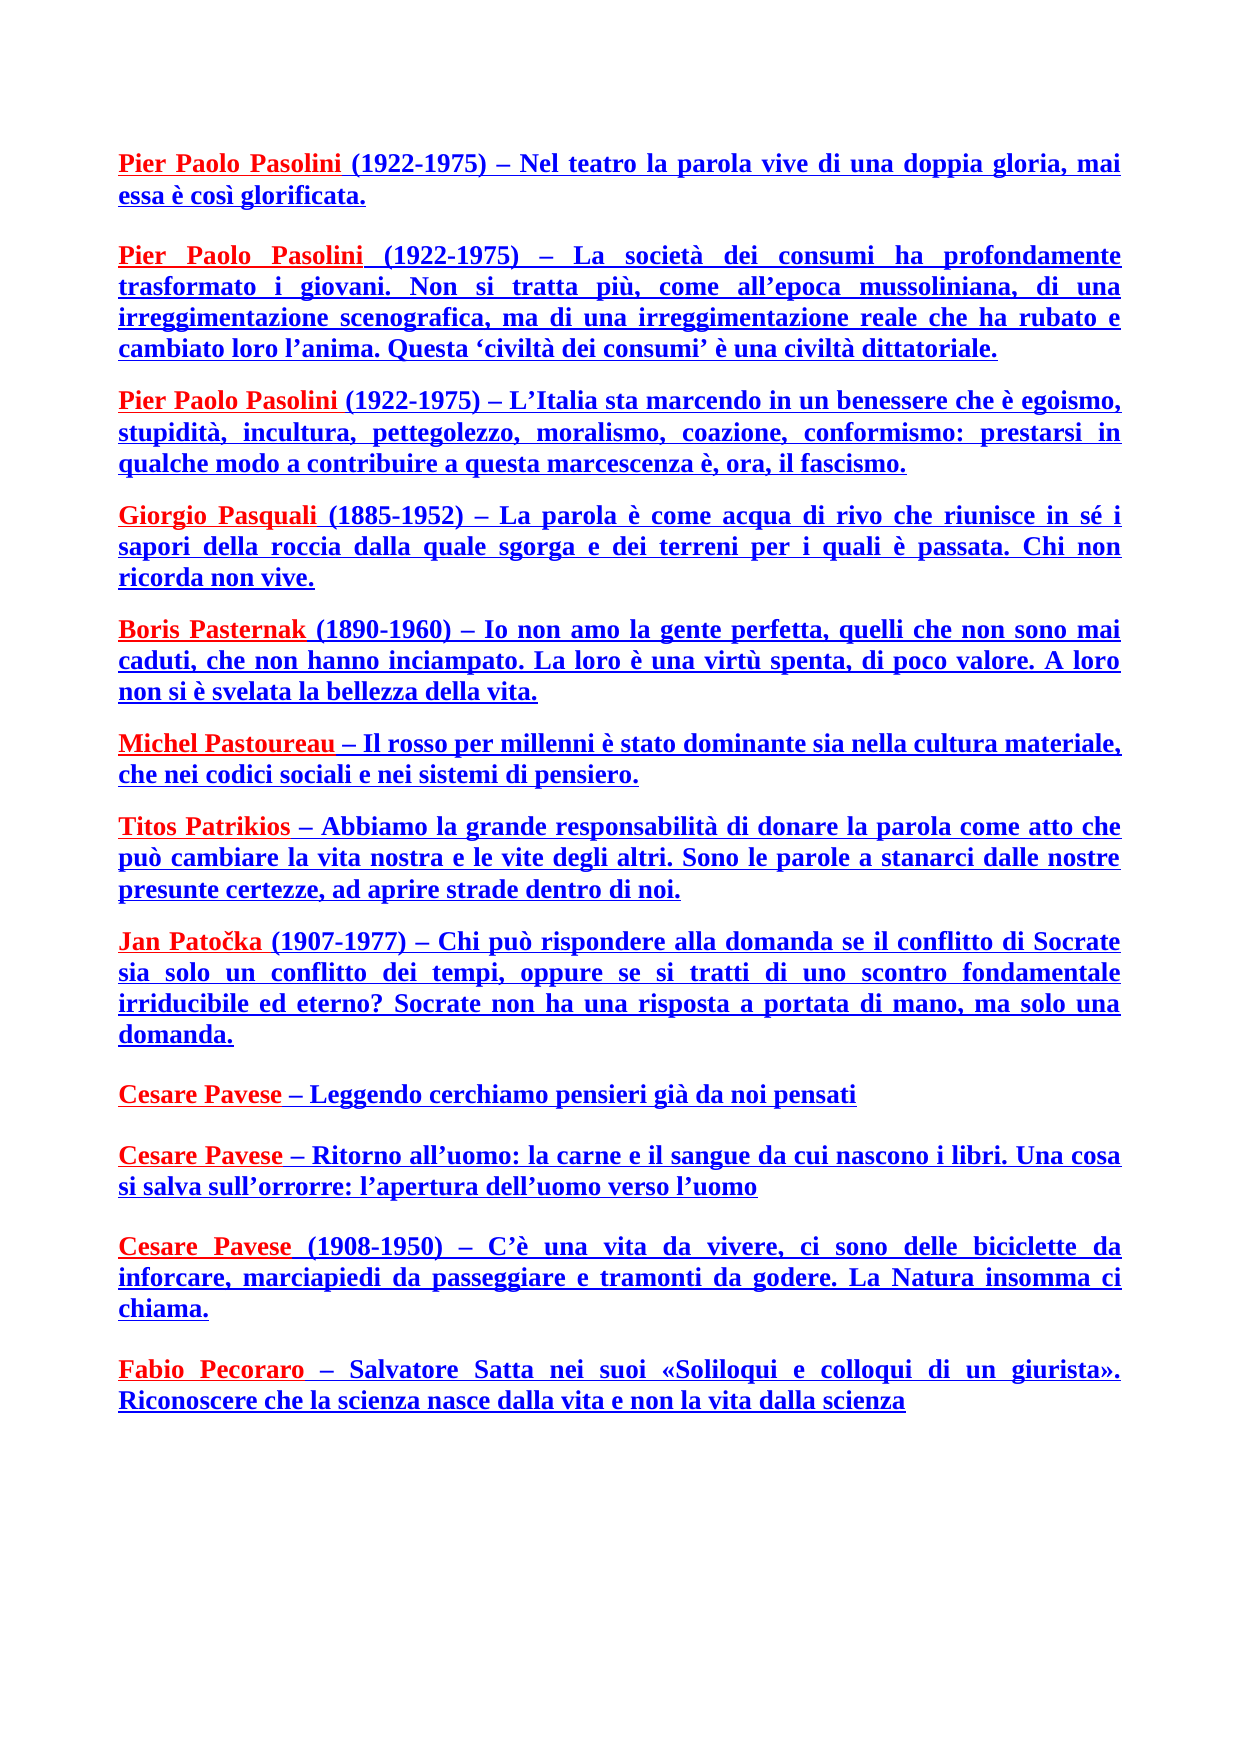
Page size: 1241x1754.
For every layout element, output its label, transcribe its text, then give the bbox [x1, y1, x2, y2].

text Giorgio Pasquali (1885-1952) – La parola è come acqua di rivo che riunisce in sé i sapori della roccia dalla quale sgorga e dei terreni per i quali è passata. Chi non ricorda non vive. [118, 499, 1122, 526]
subtitle Cesare Pavese (1908-1950) – C’è una vita da vivere, ci sono delle biciclette da inforcare, marciapiedi da passeggiare e tramonti da godere. La Natura insomma ci chiama. [118, 1230, 1122, 1257]
text Titos Patrikios – Abbiamo la grande responsabilità di donare la parola come atto che può cambiare la vita nostra e le vite degli altri. Sono le parole a stanarci dalle nostre presunte certezze, ad aprire strade dentro di noi. [118, 810, 1122, 838]
subtitle Michel Pastoureau – Il rosso per millenni è stato dominante sia nella cultura materiale, che nei codici sociali e nei sistemi di pensiero. [118, 727, 1122, 754]
subtitle Pier Paolo Pasolini (1922-1975) – La società dei consumi ha profondamente trasformato i giovani. Non si tratta più, come all’epoca mussoliniana, di una irreggimentazione scenografica, ma di una irreggimentazione reale che ha rubato e cambiato loro l’anima. Questa ‘civiltà dei consumi’ è una civiltà dittatoriale. [118, 239, 1122, 266]
text Titos Patrikios – Abbiamo la grande responsabilità di donare la parola come atto che può cambiare la vita nostra e le vite degli altri. Sono le parole a stanarci dalle nostre presunte certezze, ad aprire strade dentro di noi. [118, 839, 1122, 904]
subtitle Pier Paolo Pasolini (1922-1975) – La società dei consumi ha profondamente trasformato i giovani. Non si tratta più, come all’epoca mussoliniana, di una irreggimentazione scenografica, ma di una irreggimentazione reale che ha rubato e cambiato loro l’anima. Questa ‘civiltà dei consumi’ è una civiltà dittatoriale. [118, 267, 1122, 364]
text Giorgio Pasquali (1885-1952) – La parola è come acqua di rivo che riunisce in sé i sapori della roccia dalla quale sgorga e dei terreni per i quali è passata. Chi non ricorda non vive. [118, 558, 1122, 592]
subtitle Fabio Pecoraro – Salvatore Satta nei suoi «Soliloqui e colloqui di un giurista». Riconoscere che la scienza nasce dalla vita e non la vita dalla scienza [118, 1353, 1122, 1415]
text Pier Paolo Pasolini (1922-1975) – L’Italia sta marcendo in un benessere che è egoismo, stupidità, incultura, pettegolezzo, moralismo, coazione, conformismo: prestarsi in qualche modo a contribuire a questa marcescenza è, ora, il fascismo. [118, 413, 1122, 443]
subtitle Cesare Pavese (1908-1950) – C’è una vita da vivere, ci sono delle biciclette da inforcare, marciapiedi da passeggiare e tramonti da godere. La Natura insomma ci chiama. [118, 1290, 1122, 1324]
text Jan Patočka (1907-1977) – Chi può rispondere alla domanda se il conflitto di Socrate sia solo un conflitto dei tempi, oppure se si tratti di uno scontro fondamentale irriducibile ed eterno? Socrate non ha una risposta a portata di mano, ma solo una domanda. [118, 925, 1122, 1049]
subtitle Pier Paolo Pasolini (1922-1975) – Nel teatro la parola vive di una doppia gloria, mai essa è così glorificata. [118, 148, 1122, 210]
subtitle Boris Pasternak (1890-1960) – Io non amo la gente perfetta, quelli che non sono mai caduti, che non hanno inciampato. La loro è una virtù spenta, di poco valore. A loro non si è svelata la bellezza della vita. [118, 613, 1122, 706]
subtitle Cesare Pavese – Leggendo cerchiamo pensieri già da noi pensati [118, 1078, 1122, 1109]
text Giorgio Pasquali (1885-1952) – La parola è come acqua di rivo che riunisce in sé i sapori della roccia dalla quale sgorga e dei terreni per i quali è passata. Chi non ricorda non vive. [118, 527, 1122, 557]
subtitle Cesare Pavese (1908-1950) – C’è una vita da vivere, ci sono delle biciclette da inforcare, marciapiedi da passeggiare e tramonti da godere. La Natura insomma ci chiama. [118, 1259, 1122, 1288]
subtitle Michel Pastoureau – Il rosso per millenni è stato dominante sia nella cultura materiale, che nei codici sociali e nei sistemi di pensiero. [118, 756, 1122, 789]
text Cesare Pavese – Ritorno all’uomo: la carne e il sangue da cui nascono i libri. Una cosa si salva sull’orrorre: l’apertura dell’uomo verso l’uomo [118, 1139, 1122, 1166]
text Pier Paolo Pasolini (1922-1975) – L’Italia sta marcendo in un benessere che è egoismo, stupidità, incultura, pettegolezzo, moralismo, coazione, conformismo: prestarsi in qualche modo a contribuire a questa marcescenza è, ora, il fascismo. [118, 384, 1122, 412]
text Pier Paolo Pasolini (1922-1975) – L’Italia sta marcendo in un benessere che è egoismo, stupidità, incultura, pettegolezzo, moralismo, coazione, conformismo: prestarsi in qualche modo a contribuire a questa marcescenza è, ora, il fascismo. [118, 444, 1122, 478]
text Cesare Pavese – Ritorno all’uomo: la carne e il sangue da cui nascono i libri. Una cosa si salva sull’orrorre: l’apertura dell’uomo verso l’uomo [118, 1167, 1122, 1201]
